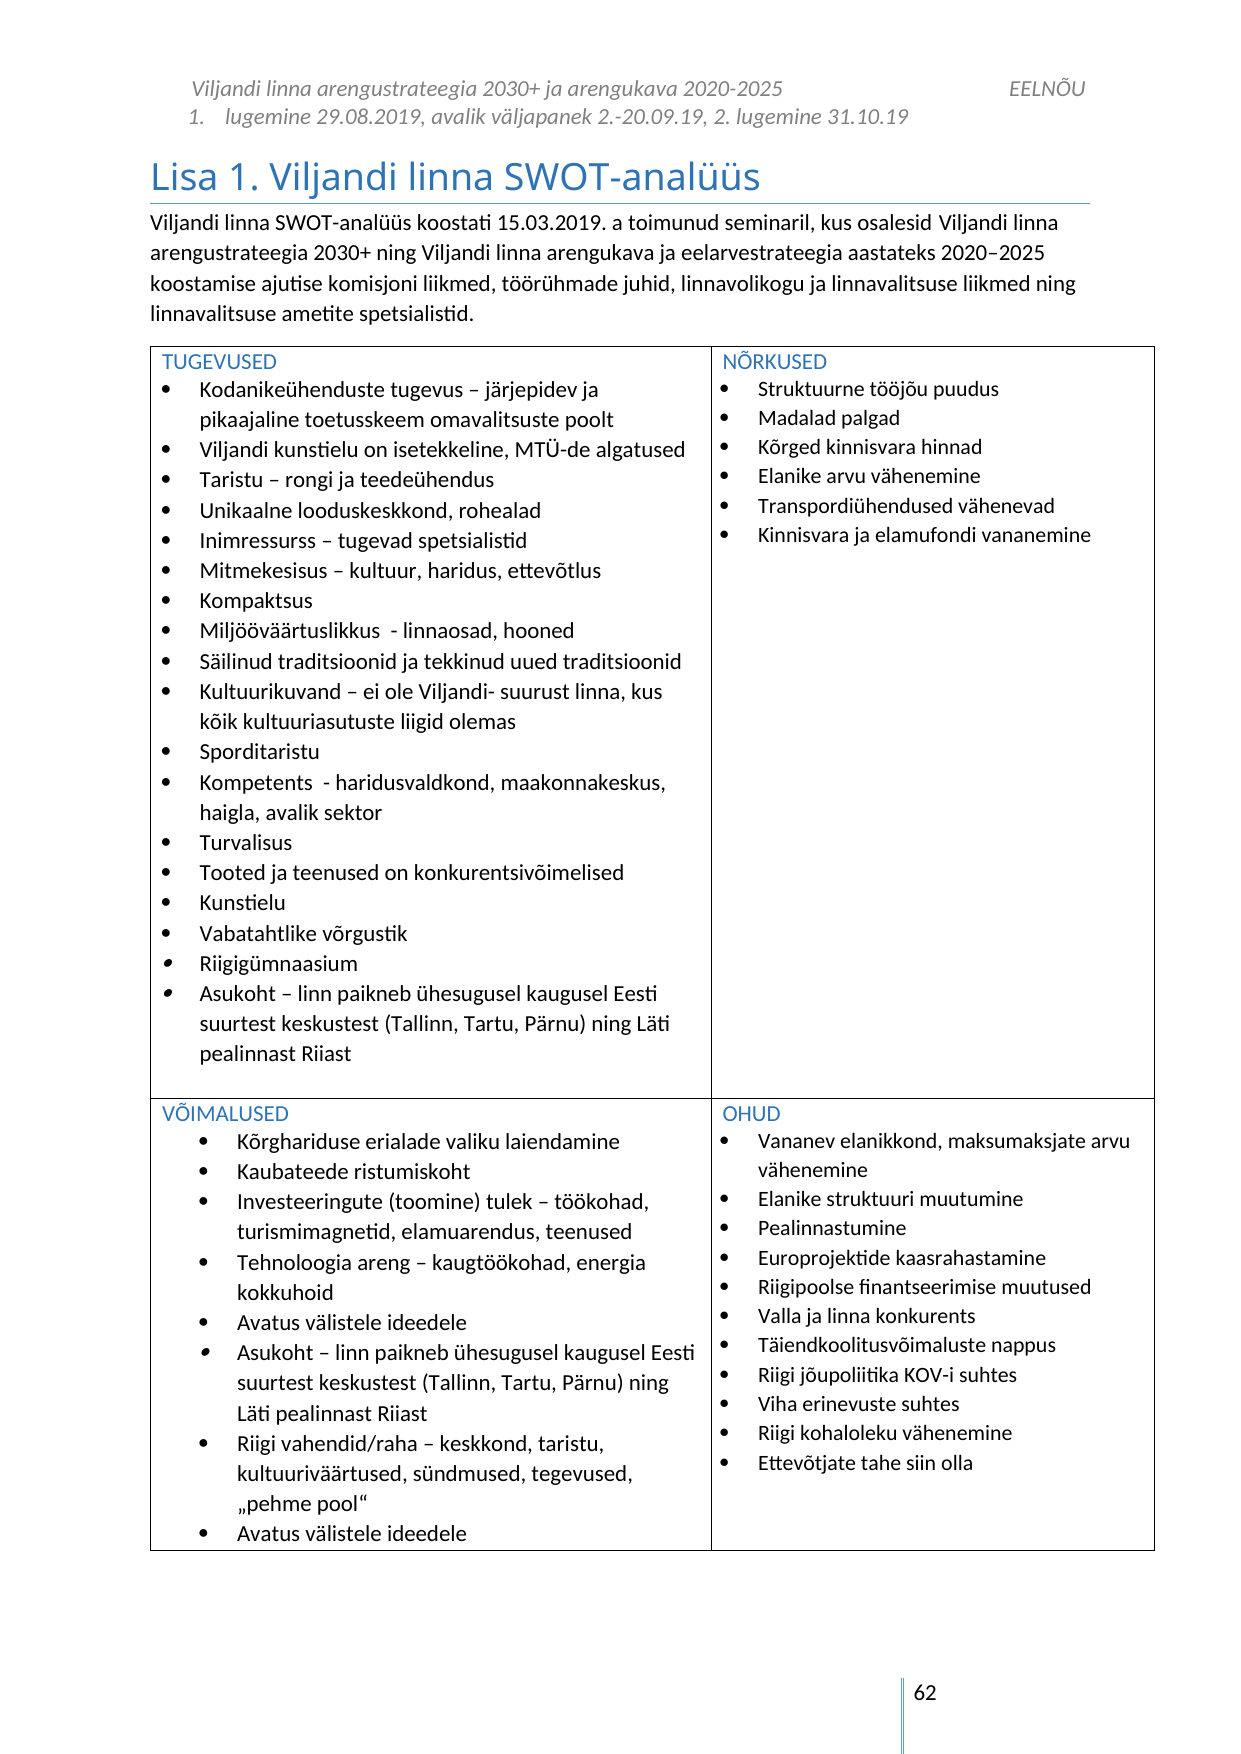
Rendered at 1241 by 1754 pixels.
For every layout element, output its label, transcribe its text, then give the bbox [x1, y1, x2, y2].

table_cell VÕIMALUSED Kõrghariduse erialade valiku laiendamine Kaubateede ristumiskoht Investeeringute (toomine) tulek – töökohad, turismimagnetid, elamuarendus, teenused Tehnoloogia areng – kaugtöökohad, energia kokkuhoid Avatus välistele ideedele Asukoht – linn paikneb ühesugusel kaugusel Eesti suurtest keskustest (Tallinn, Tartu, Pärnu) ning Läti pealinnast Riiast Riigi vahendid/raha – keskkond, taristu, kultuuriväärtused, sündmused, tegevused, „pehme pool“ Avatus välistele ideedele [151, 1099, 711, 1549]
table_cell OHUD Vananev elanikkond, maksumaksjate arvu vähenemine Elanike struktuuri muutumine Pealinnastumine Europrojektide kaasrahastamine Riigipoolse finantseerimise muutused Valla ja linna konkurents Täiendkoolitusvõimaluste nappus Riigi jõupoliitika KOV-i suhtes Viha erinevuste suhtes Riigi kohaloleku vähenemine Ettevõtjate tahe siin olla [712, 1099, 1154, 1549]
subtitle Lisa 1. Viljandi linna SWOT-analüüs [150, 150, 1090, 203]
table_header NÕRKUSED Struktuurne tööjõu puudus Madalad palgad Kõrged kinnisvara hinnad Elanike arvu vähenemine Transpordiühendused vähenevad Kinnisvara ja elamufondi vananemine [712, 347, 1154, 1098]
text Viljandi linna SWOT-analüüs koostati 15.03.2019. a toimunud seminaril, kus osalesid Viljandi linna arengustrateegia 2030+ ning Viljandi linna arengukava ja eelarvestrateegia aastateks 2020–2025 koostamise ajutise komisjoni liikmed, töörühmade juhid, linnavolikogu ja linnavalitsuse liikmed ning linnavalitsuse ametite spetsialistid. [150, 208, 1090, 327]
table_header TUGEVUSED Kodanikeühenduste tugevus – järjepidev ja pikaajaline toetusskeem omavalitsuste poolt Viljandi kunstielu on isetekkeline, MTÜ-de algatused Taristu – rongi ja teedeühendus Unikaalne looduskeskkond, rohealad Inimressurss – tugevad spetsialistid Mitmekesisus – kultuur, haridus, ettevõtlus Kompaktsus Miljööväärtuslikkus - linnaosad, hooned Säilinud traditsioonid ja tekkinud uued traditsioonid Kultuurikuvand – ei ole Viljandi- suurust linna, kus kõik kultuuriasutuste liigid olemas Sporditaristu Kompetents - haridusvaldkond, maakonnakeskus, haigla, avalik sektor Turvalisus Tooted ja teenused on konkurentsivõimelised Kunstielu Vabatahtlike võrgustik Riigigümnaasium Asukoht – linn paikneb ühesugusel kaugusel Eesti suurtest keskustest (Tallinn, Tartu, Pärnu) ning Läti pealinnast Riiast [151, 347, 711, 1098]
